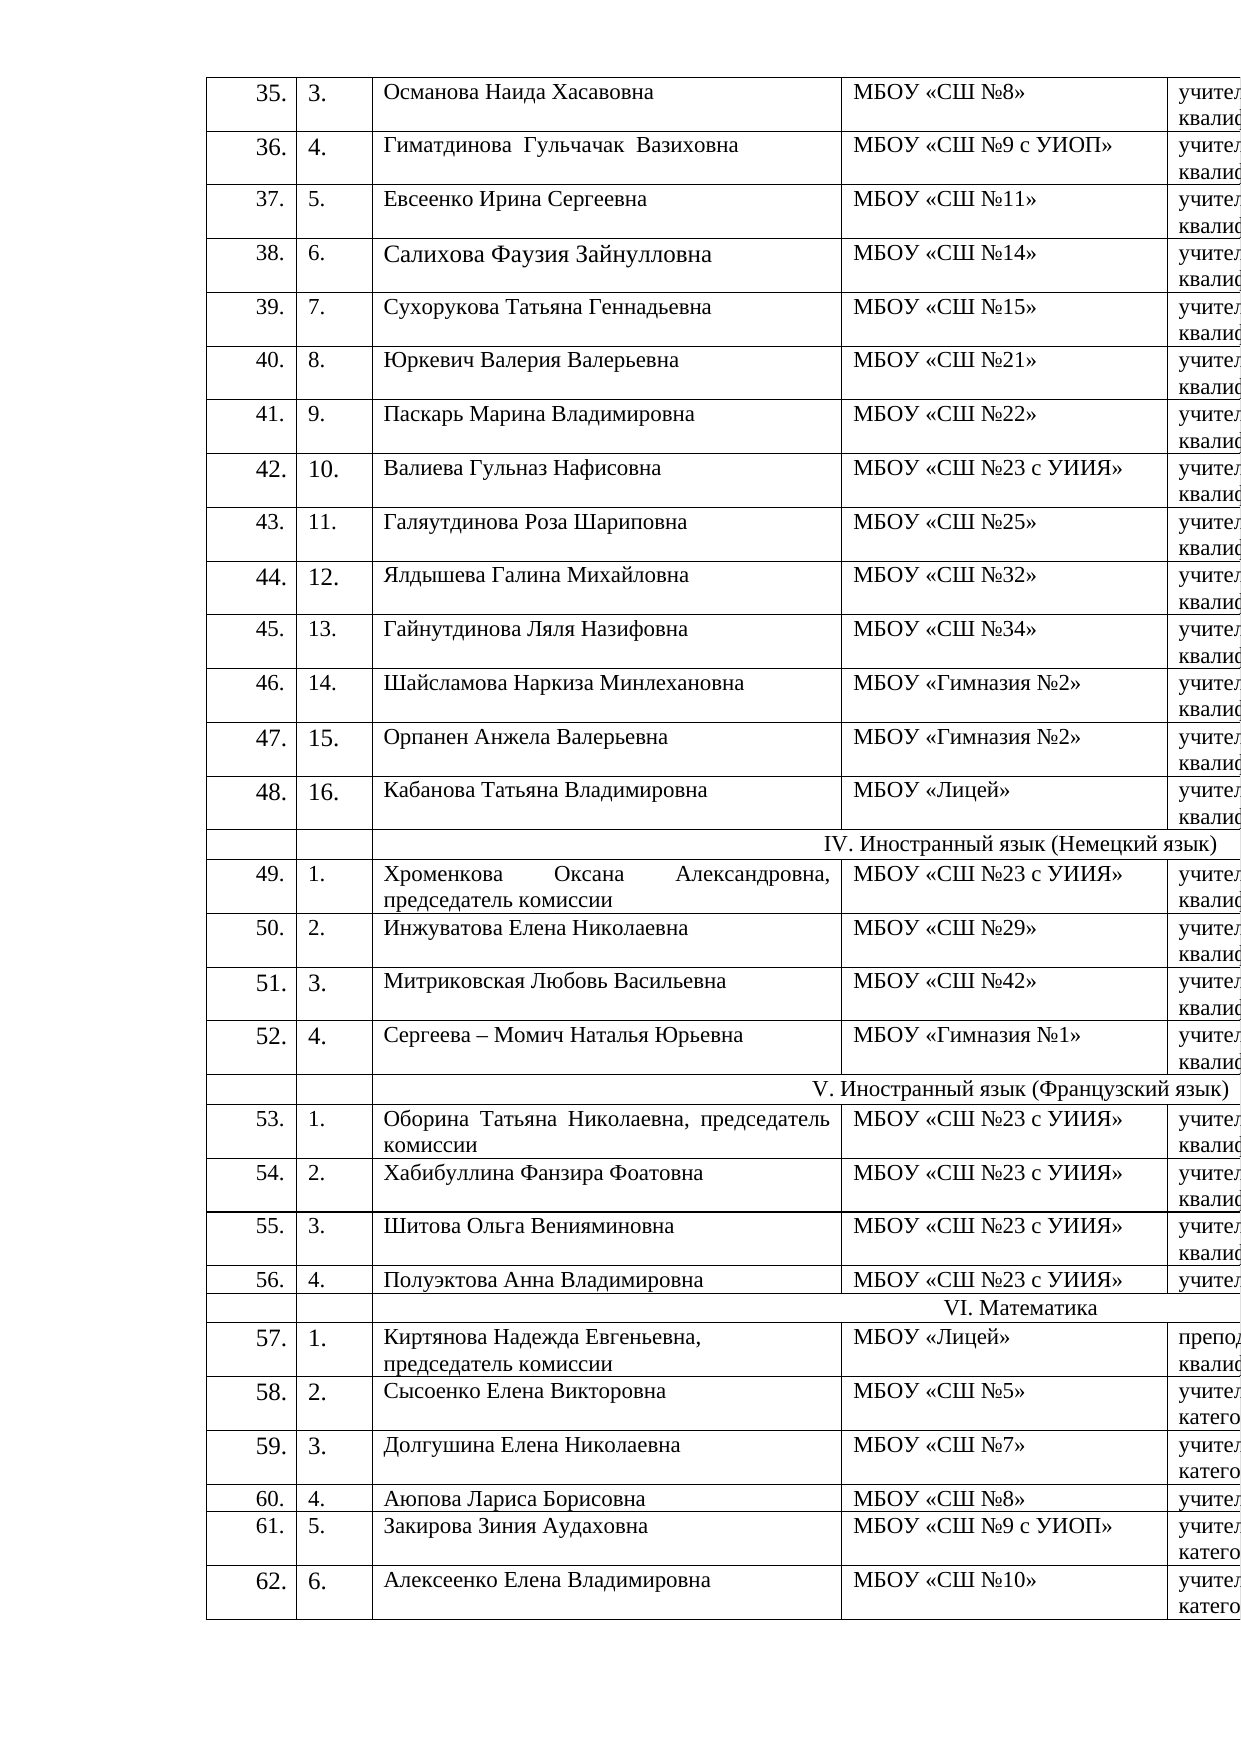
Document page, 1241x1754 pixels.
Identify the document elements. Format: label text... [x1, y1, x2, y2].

table_cell [207, 968, 296, 1020]
table_cell Шайсламова Наркиза Минлехановна [373, 669, 841, 722]
table_cell учитель иностранного языка, первая квалификационная категория [1168, 968, 1240, 1020]
table_cell МБОУ «СШ №21» [842, 347, 1167, 399]
table_cell [297, 1105, 372, 1158]
table_cell учитель английского языка, высшая квалификационная категория [1168, 723, 1240, 776]
table_cell [207, 1512, 296, 1565]
table_cell Полуэктова Анна Владимировна [373, 1266, 841, 1292]
table_cell [207, 78, 296, 131]
table_cell учитель английского языка, высшая квалификационная категория [1168, 777, 1240, 829]
table_cell [207, 777, 296, 829]
table_cell Паскарь Марина Владимировна [373, 400, 841, 453]
table_cell МБОУ «Гимназия №1» [842, 1021, 1167, 1074]
table_cell IV. Иностранный язык (Немецкий язык) [373, 830, 1240, 859]
table_cell учитель английского языка, первая квалификационная категория [1168, 400, 1240, 453]
table_cell учитель французского языка [1168, 1266, 1240, 1292]
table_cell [1168, 1566, 1240, 1618]
table_cell [297, 400, 372, 453]
table_cell МБОУ «СШ №14» [842, 239, 1167, 292]
table_cell МБОУ «Гимназия №2» [842, 723, 1167, 776]
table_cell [1168, 1512, 1240, 1565]
table_cell [207, 1323, 296, 1376]
table_cell [297, 1485, 372, 1511]
table_cell [297, 1431, 372, 1483]
table_cell [297, 562, 372, 614]
table_cell МБОУ «СШ №9 с УИОП» [842, 132, 1167, 184]
table_cell [297, 454, 372, 507]
table_cell [207, 400, 296, 453]
table_cell [297, 239, 372, 292]
table_cell [207, 132, 296, 184]
table_cell [207, 293, 296, 346]
table_cell [297, 1266, 372, 1292]
table_cell [297, 830, 372, 859]
table_cell [207, 1485, 296, 1511]
table_cell учитель немецкого языка, первая квалификационная категория [1168, 860, 1240, 913]
table_cell МБОУ «СШ №8» [842, 78, 1167, 131]
table_cell [297, 1021, 372, 1074]
table_cell Аюпова Лариса Борисовна [373, 1485, 841, 1511]
table_cell [297, 615, 372, 668]
table_cell МБОУ «СШ №23 с УИИЯ» [842, 1266, 1167, 1292]
table_cell учитель французского языка, первая квалификационная категория [1168, 1159, 1240, 1211]
table_cell [207, 1213, 296, 1265]
table_cell [297, 860, 372, 913]
table_cell Инжуватова Елена Николаевна [373, 914, 841, 967]
table_cell учитель французского языка, первая квалификационная категория [1168, 1213, 1240, 1265]
table_cell учитель английского языка, первая квалификационная категория [1168, 508, 1240, 561]
table_cell учитель математики [1168, 1485, 1240, 1511]
table_cell учитель математики, высшая квалификационная категория [1168, 1431, 1240, 1483]
table_cell [207, 1377, 296, 1430]
table_cell [207, 562, 296, 614]
table_cell МБОУ «СШ №25» [842, 508, 1167, 561]
table_cell МБОУ «СШ №5» [842, 1377, 1167, 1430]
table_cell Сухорукова Татьяна Геннадьевна [373, 293, 841, 346]
table_cell [297, 914, 372, 967]
table_cell [297, 508, 372, 561]
table_cell [207, 347, 296, 399]
table_cell преподаватель математики, высшая квалификационная категория [1168, 1323, 1240, 1376]
table_cell МБОУ «СШ №23 с УИИЯ» [842, 860, 1167, 913]
table_cell [207, 669, 296, 722]
table_cell Валиева Гульназ Нафисовна [373, 454, 841, 507]
table_cell [297, 1377, 372, 1430]
table_cell МБОУ «СШ №29» [842, 914, 1167, 967]
table_cell учитель английского языка, первая квалификационная категория [1168, 347, 1240, 399]
table_cell Галяутдинова Роза Шариповна [373, 508, 841, 561]
table_cell Шитова Ольга Венияминовна [373, 1213, 841, 1265]
table_cell Османова Наида Хасавовна [373, 78, 841, 131]
table_cell МБОУ «СШ №23 с УИИЯ» [842, 454, 1167, 507]
table_cell [207, 1266, 296, 1292]
table_cell [207, 1105, 296, 1158]
table_cell [207, 830, 296, 859]
table_cell [207, 185, 296, 238]
table_cell учитель английского языка, высшая квалификационная категория [1168, 239, 1240, 292]
table_cell [207, 1294, 296, 1322]
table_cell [1168, 132, 1240, 184]
table_cell МБОУ «СШ №23 с УИИЯ» [842, 1159, 1167, 1211]
table_cell [297, 669, 372, 722]
table_cell [207, 1431, 296, 1483]
table_cell МБОУ «Гимназия №2» [842, 669, 1167, 722]
table_cell [297, 1159, 372, 1211]
table_cell [297, 1512, 372, 1565]
table_cell [207, 1075, 296, 1104]
table_cell [297, 1566, 372, 1618]
table_cell [207, 914, 296, 967]
table_cell Кабанова Татьяна Владимировна [373, 777, 841, 829]
table_cell учитель английского языка, высшая квалификационная категория [1168, 454, 1240, 507]
table_cell Долгушина Елена Николаевна [373, 1431, 841, 1483]
table_cell учитель английского языка, высшая квалификационная категория [1168, 615, 1240, 668]
table_cell МБОУ «СШ №42» [842, 968, 1167, 1020]
table_cell МБОУ «СШ №22» [842, 400, 1167, 453]
table_cell [207, 454, 296, 507]
table_cell [297, 1294, 372, 1322]
table_cell [207, 1021, 296, 1074]
table_cell МБОУ «СШ №34» [842, 615, 1167, 668]
table_cell [207, 615, 296, 668]
table_cell Оборина Татьяна Николаевна, председатель комиссии [373, 1105, 841, 1158]
table_cell учитель английского языка, высшая квалификационная категория [1168, 669, 1240, 722]
table_cell МБОУ «СШ №8» [842, 1485, 1167, 1511]
table_cell учитель немецкого языка, высшая квалификационная категория [1168, 1021, 1240, 1074]
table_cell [1168, 78, 1240, 131]
table_cell Сысоенко Елена Викторовна [373, 1377, 841, 1430]
table_cell МБОУ «СШ №32» [842, 562, 1167, 614]
table_cell VI. Математика [373, 1294, 1240, 1322]
table_cell учитель иностранных языков, высшая квалификационная категория [1168, 914, 1240, 967]
table_cell [297, 132, 372, 184]
table_cell Сергеева – Момич Наталья Юрьевна [373, 1021, 841, 1074]
table_cell МБОУ «СШ №11» [842, 185, 1167, 238]
table_cell [207, 239, 296, 292]
table_cell Орпанен Анжела Валерьевна [373, 723, 841, 776]
table_cell [297, 1213, 372, 1265]
table_cell V. Иностранный язык (Французский язык) [373, 1075, 1240, 1104]
table_cell МБОУ «Лицей» [842, 1323, 1167, 1376]
table_cell МБОУ «СШ №7» [842, 1431, 1167, 1483]
table_cell учитель французского языка, высшая квалификационная категория [1168, 1105, 1240, 1158]
table_cell Ялдышева Галина Михайловна [373, 562, 841, 614]
table_cell учитель английского языка, первая квалификационная категория [1168, 562, 1240, 614]
table_cell учитель английского языка, первая квалификационная категория [1168, 293, 1240, 346]
table_cell Митриковская Любовь Васильевна [373, 968, 841, 1020]
table_cell Гиматдинова Гульчачак Вазиховна [373, 132, 841, 184]
table_cell Салихова Фаузия Зайнулловна [373, 239, 841, 292]
table_cell Евсеенко Ирина Сергеевна [373, 185, 841, 238]
table_cell [207, 508, 296, 561]
table_cell [297, 723, 372, 776]
table_cell [297, 968, 372, 1020]
table_cell МБОУ «СШ №10» [842, 1566, 1167, 1618]
table_cell Киртянова Надежда Евгеньевна, председатель комиссии [373, 1323, 841, 1376]
table_cell [297, 1323, 372, 1376]
table_cell [207, 723, 296, 776]
table_cell [207, 1566, 296, 1618]
table_cell [297, 293, 372, 346]
table_cell Юркевич Валерия Валерьевна [373, 347, 841, 399]
table_cell учитель математики, первая квалификационная категория [1168, 1377, 1240, 1430]
table_cell учитель английского языка, первая квалификационная категория [1168, 185, 1240, 238]
table_cell Хроменкова Оксана Александровна, председатель комиссии [373, 860, 841, 913]
table_cell Хабибуллина Фанзира Фоатовна [373, 1159, 841, 1211]
table_cell МБОУ «СШ №9 с УИОП» [842, 1512, 1167, 1565]
table_cell [297, 347, 372, 399]
table_cell [207, 860, 296, 913]
table_cell Закирова Зиния Аудаховна [373, 1512, 841, 1565]
table_cell [207, 1159, 296, 1211]
table_cell МБОУ «Лицей» [842, 777, 1167, 829]
table_cell МБОУ «СШ №15» [842, 293, 1167, 346]
table_cell Алексеенко Елена Владимировна [373, 1566, 841, 1618]
table_cell Гайнутдинова Ляля Назифовна [373, 615, 841, 668]
table_cell [297, 777, 372, 829]
table_cell [297, 1075, 372, 1104]
table_cell [297, 78, 372, 131]
table_cell МБОУ «СШ №23 с УИИЯ» [842, 1105, 1167, 1158]
table_cell МБОУ «СШ №23 с УИИЯ» [842, 1213, 1167, 1265]
table_cell [297, 185, 372, 238]
